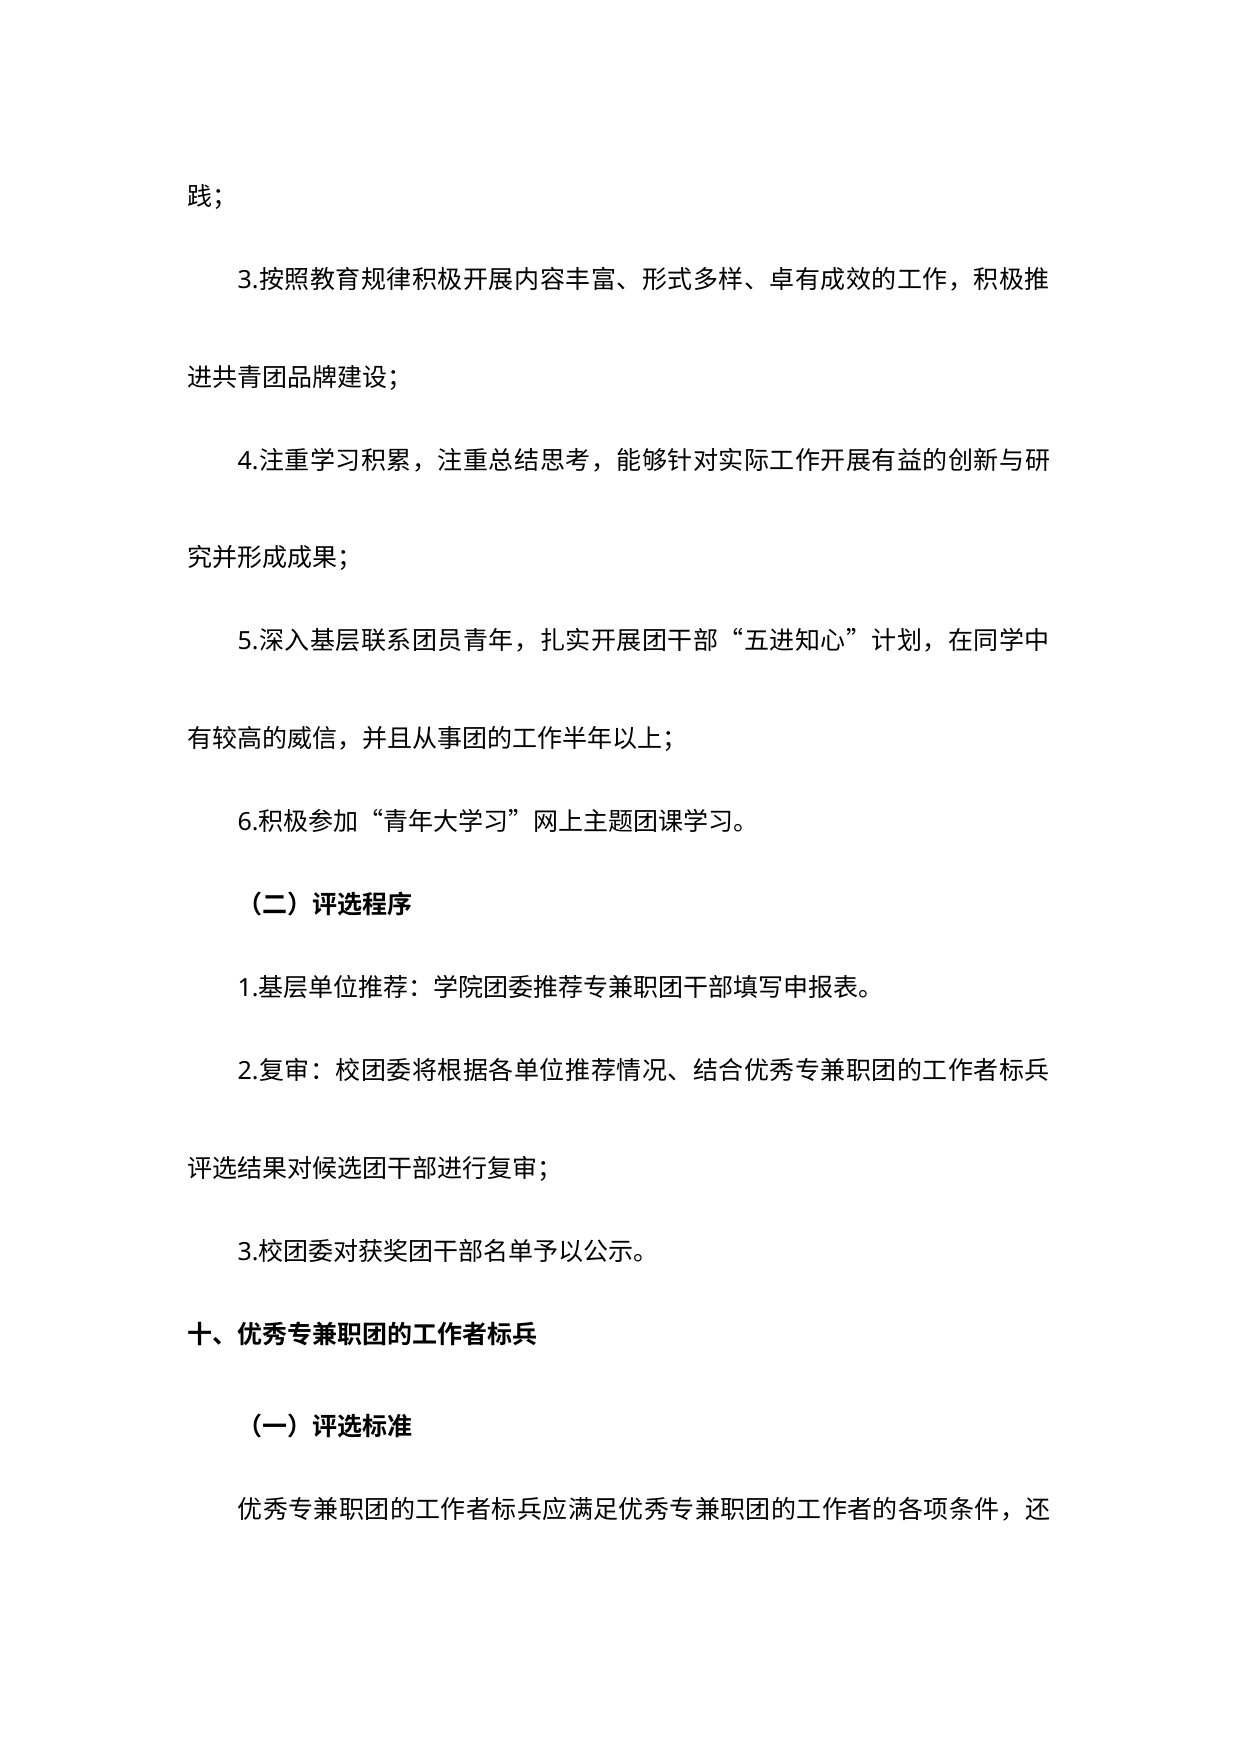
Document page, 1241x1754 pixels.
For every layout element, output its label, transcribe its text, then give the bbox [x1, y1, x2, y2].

text 2.复审：校团委将根据各单位推荐情况、结合优秀专兼职团的工作者标兵评选结果对候选团干部进行复审； [187, 1036, 1053, 1199]
text 5.深入基层联系团员青年，扎实开展团干部“五进知心”计划，在同学中有较高的威信，并且从事团的工作半年以上； [187, 606, 1053, 769]
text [187, 162, 1053, 227]
text 1.基层单位推荐：学院团委推荐专兼职团干部填写申报表。 [187, 953, 1053, 1018]
text 4.注重学习积累，注重总结思考，能够针对实际工作开展有益的创新与研究并形成成果； [187, 426, 1053, 588]
text 6.积极参加“青年大学习”网上主题团课学习。 [187, 787, 1053, 852]
text 3.按照教育规律积极开展内容丰富、形式多样、卓有成效的工作，积极推进共青团品牌建设； [187, 245, 1053, 408]
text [187, 1475, 1053, 1540]
subtitle 十、优秀专兼职团的工作者标兵 [187, 1300, 1053, 1365]
text （二）评选程序 [187, 870, 1053, 935]
text 3.校团委对获奖团干部名单予以公示。 [187, 1217, 1053, 1282]
text （一）评选标准 [187, 1392, 1053, 1457]
